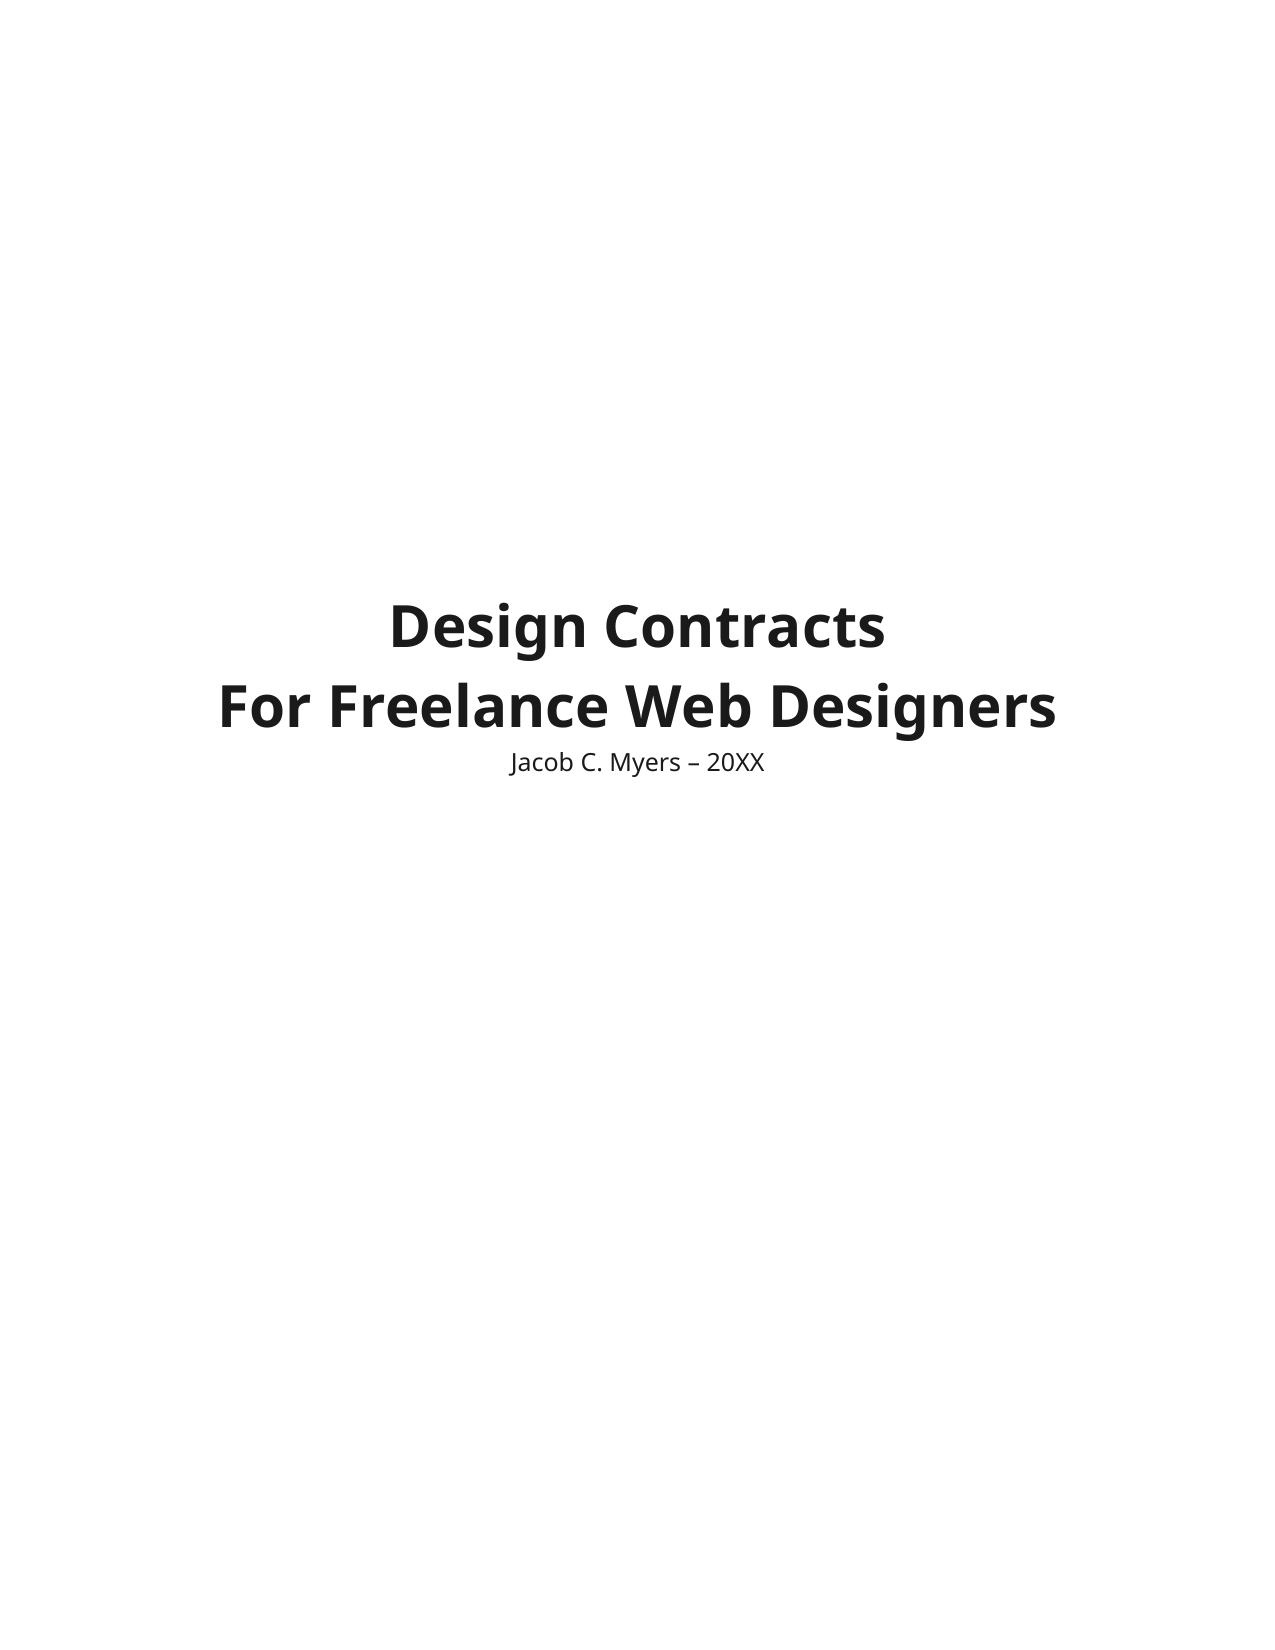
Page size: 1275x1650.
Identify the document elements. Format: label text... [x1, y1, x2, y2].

text Jacob C. Myers – 20XXIntroduction to Form Documents [75, 744, 1200, 778]
title For Freelance Web Designers [75, 665, 1200, 744]
title Design Contracts [75, 585, 1200, 665]
